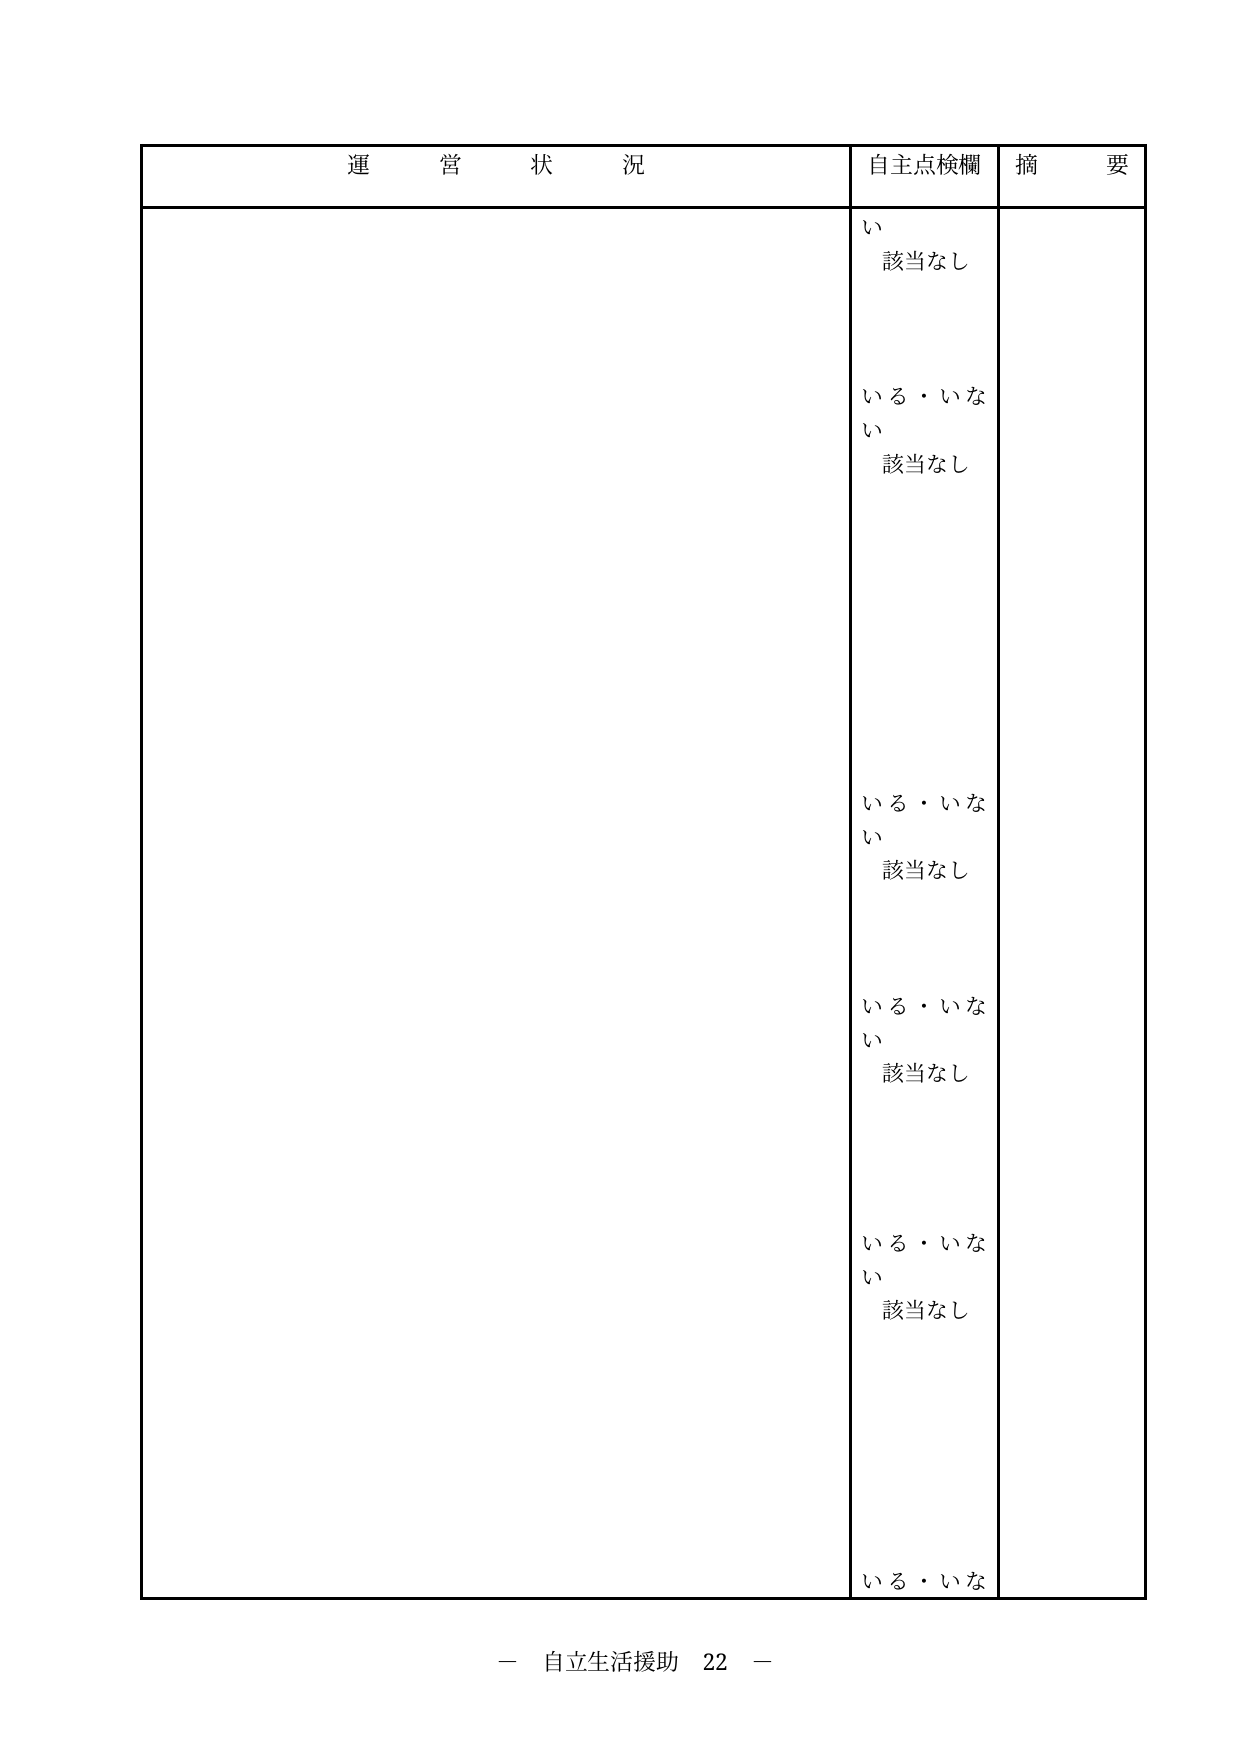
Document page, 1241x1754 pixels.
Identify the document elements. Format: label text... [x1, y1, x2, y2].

table_header 運 営 状 況 [143, 147, 849, 206]
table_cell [143, 209, 849, 1597]
table_cell [1000, 209, 1144, 1597]
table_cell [852, 209, 997, 1597]
table_header 摘 要 [1000, 147, 1144, 206]
table_header 自主点検欄 [852, 147, 997, 206]
